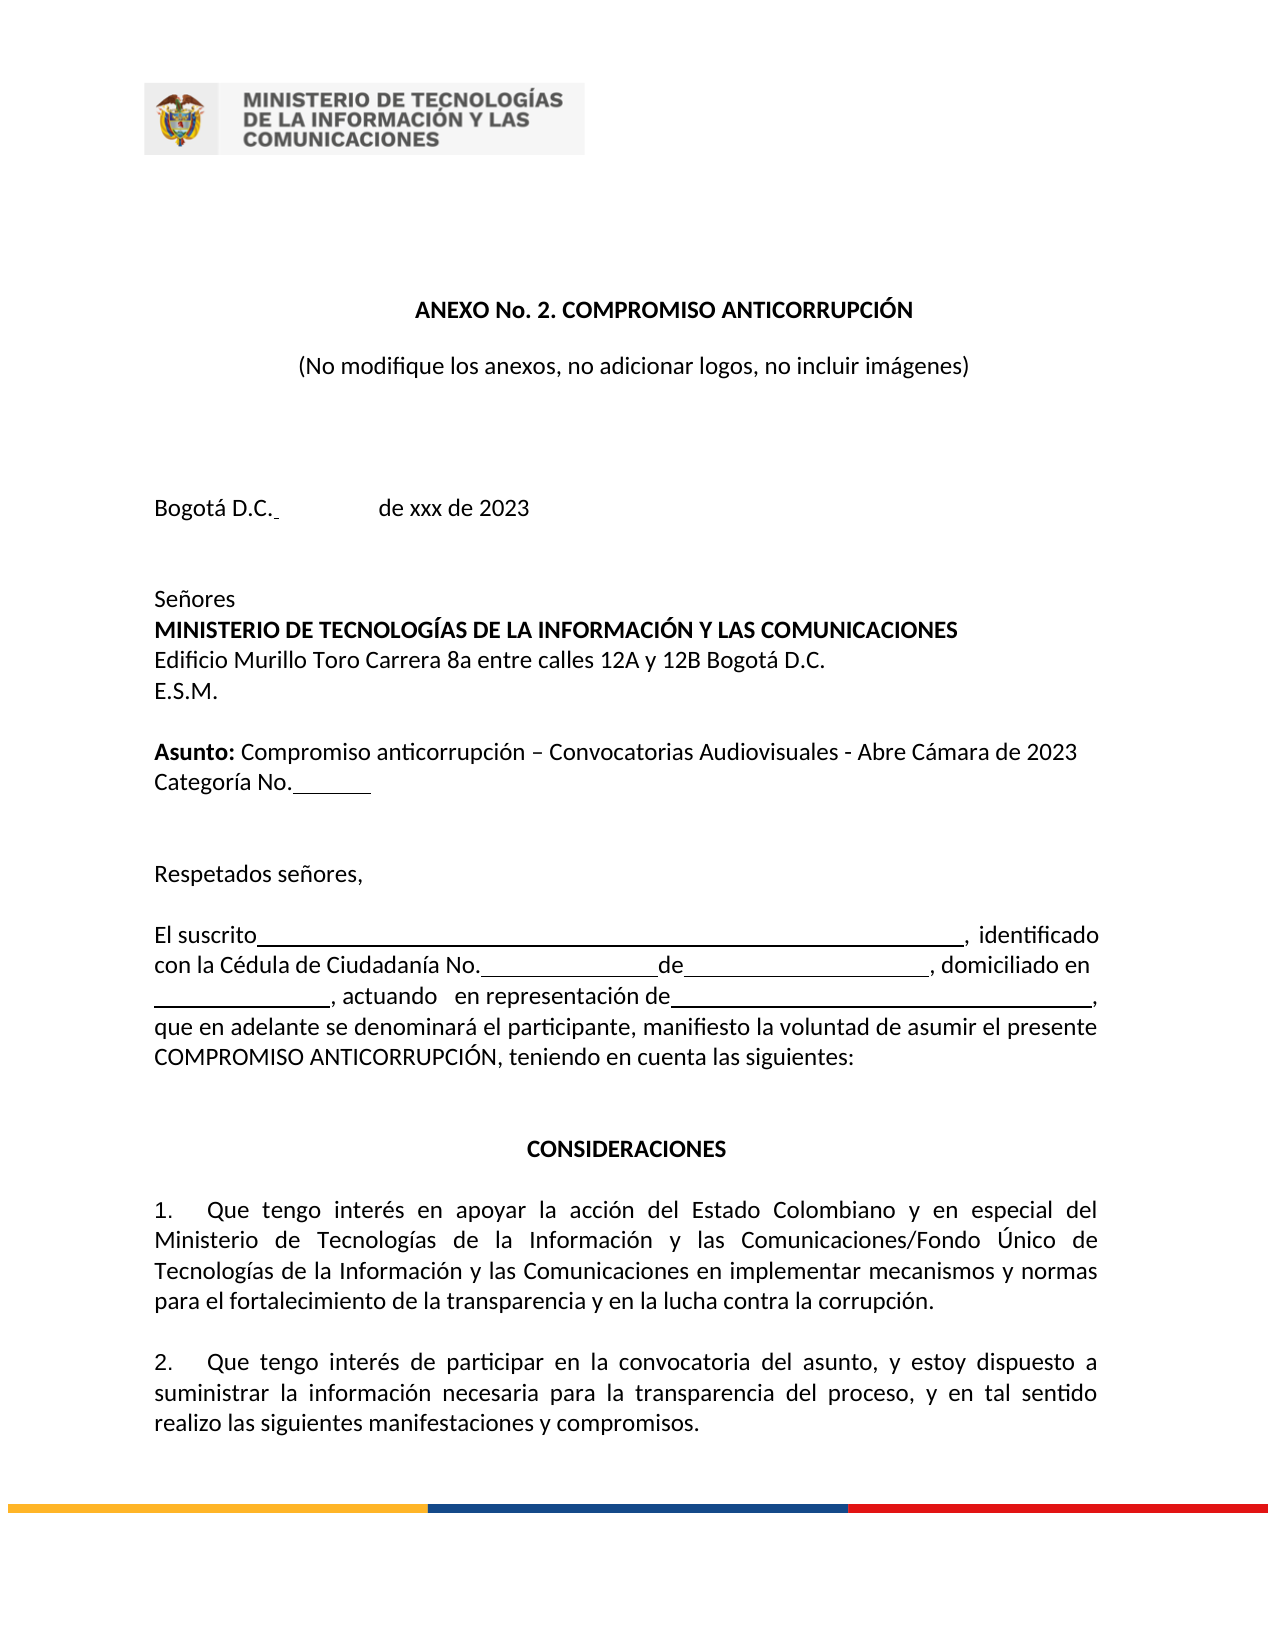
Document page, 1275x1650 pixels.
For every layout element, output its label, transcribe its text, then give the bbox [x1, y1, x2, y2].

list Que tengo interés en apoyar la acción del Estado Colombiano y en especial del Ministerio de Tecnologías de la Información y las Comunicaciones/Fondo Único de Tecnologías de la Información y las Comunicaciones en implementar mecanismos y normas para el fortalecimiento de la transparencia y en la lucha contra la corrupción. [154, 1194, 1099, 1316]
text Respetados señores, [154, 858, 1099, 888]
list Que tengo interés de participar en la convocatoria del asunto, y estoy dispuesto a suministrar la información necesaria para la transparencia del proceso, y en tal sentido realizo las siguientes manifestaciones y compromisos. [154, 1346, 1099, 1438]
text Bogotá D.C. de xxx de 2023 [154, 492, 1099, 522]
text Categoría No. [154, 766, 1099, 797]
text Edificio Murillo Toro Carrera 8a entre calles 12A y 12B Bogotá D.C. [154, 644, 1099, 675]
text Asunto: Compromiso anticorrupción – Convocatorias Audiovisuales - Abre Cámara de 2023 [154, 736, 1099, 766]
text , actuando en representación de , que en adelante se denominará el participante, manifiesto la voluntad de asumir el presente COMPROMISO ANTICORRUPCIÓN, teniendo en cuenta las siguientes: [154, 980, 1099, 1072]
text CONSIDERACIONES [154, 1133, 1099, 1163]
text E.S.M. [154, 675, 1099, 705]
text El suscrito , identificado con la Cédula de Ciudadanía No. de , domiciliado en [154, 919, 1099, 980]
picture [142, 81, 585, 154]
subtitle ANEXO No. 2. COMPROMISO ANTICORRUPCIÓN [229, 295, 1099, 325]
text Señores [154, 583, 1099, 614]
text (No modifique los anexos, no adicionar logos, no incluir imágenes) [154, 350, 1114, 381]
picture [0, 1504, 1271, 1513]
text MINISTERIO DE TECNOLOGÍAS DE LA INFORMACIÓN Y LAS COMUNICACIONES [154, 614, 1099, 644]
